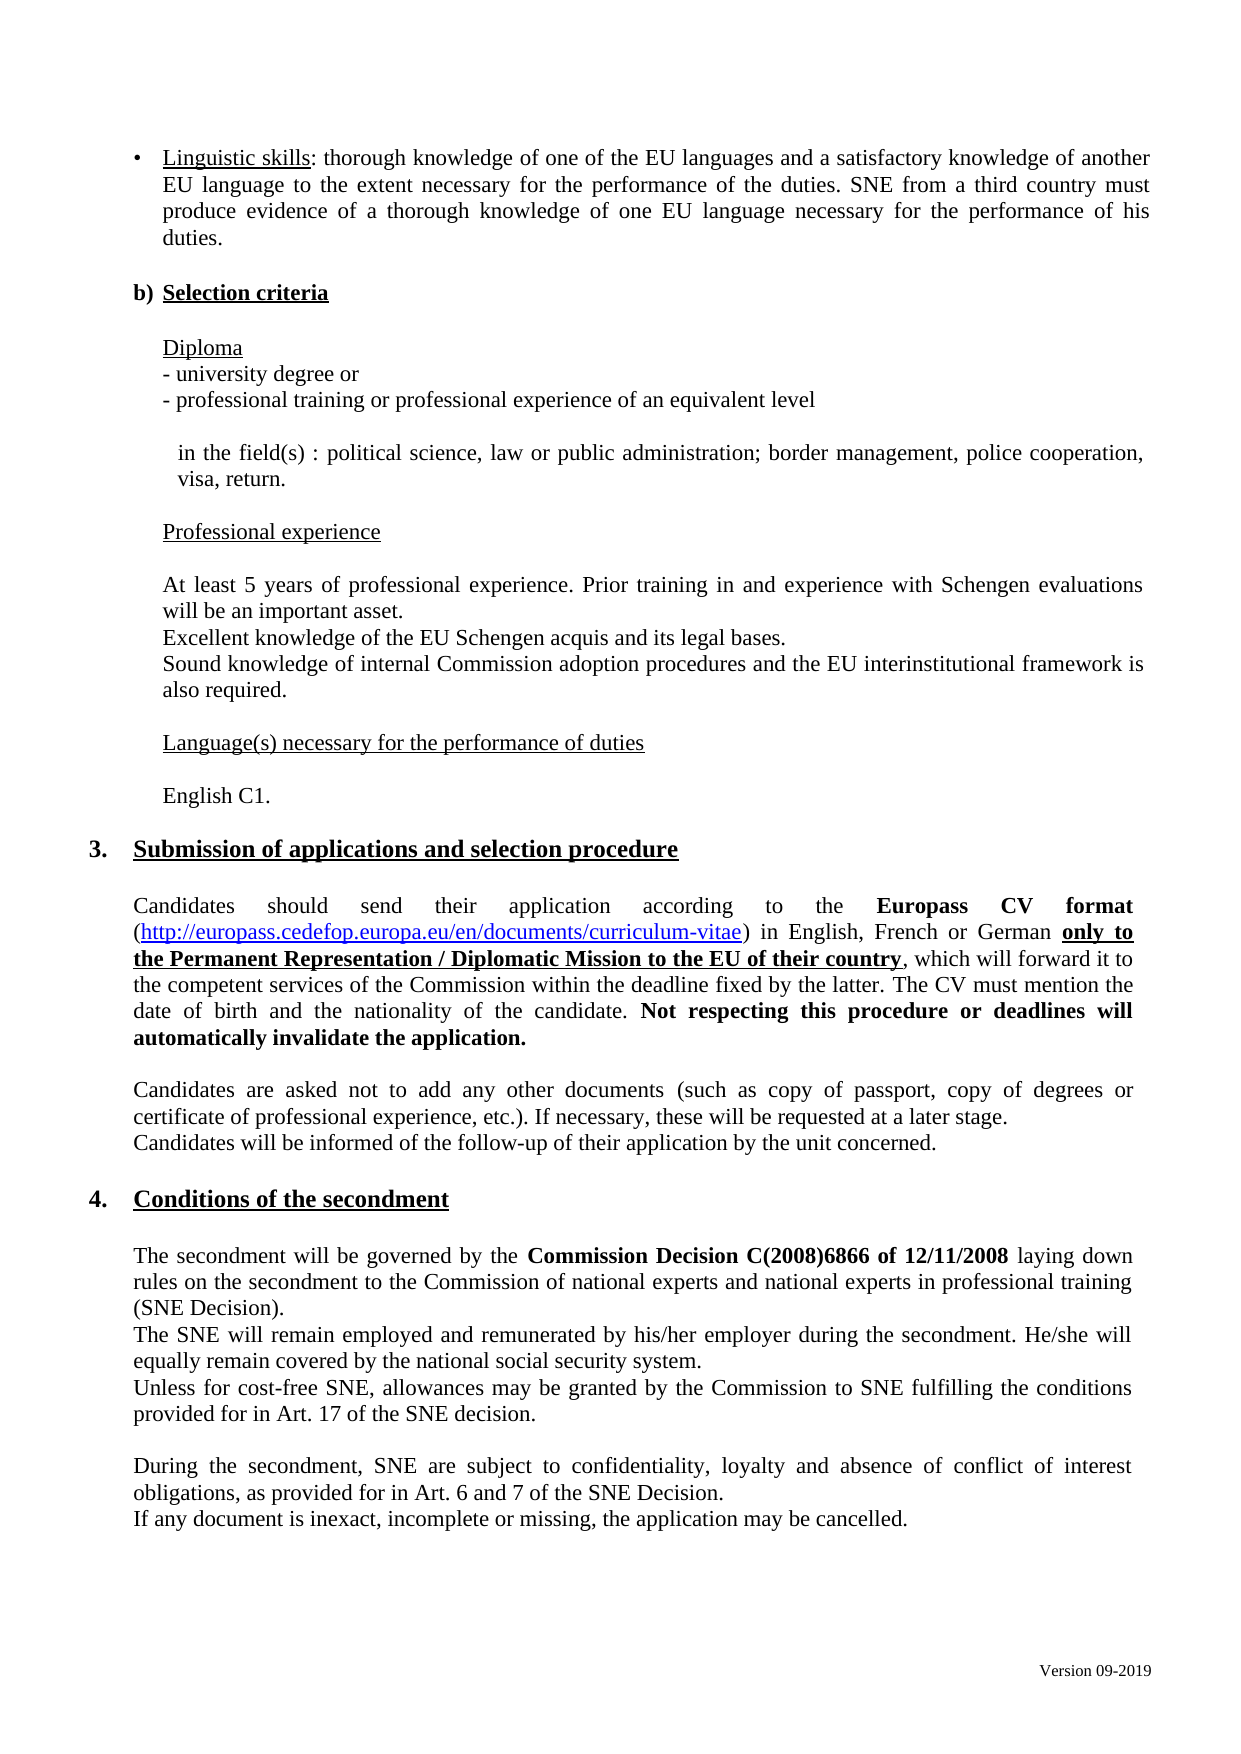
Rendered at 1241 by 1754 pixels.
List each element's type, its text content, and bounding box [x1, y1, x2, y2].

list Excellent knowledge of the EU Schengen acquis and its legal bases. [162, 624, 1145, 650]
text in the field(s) : political science, law or public administration; border management, police cooperation, visa, return. [162, 439, 1145, 492]
text English C1. [162, 782, 1145, 808]
list Sound knowledge of internal Commission adoption procedures and the EU interinstitutional framework is also required. [162, 650, 1145, 703]
text Candidates will be informed of the follow-up of their application by the unit concerned. [133, 1129, 1152, 1156]
text During the secondment, SNE are subject to confidentiality, loyalty and absence of conflict of interest obligations, as provided for in Art. 6 and 7 of the SNE Decision. [133, 1453, 1133, 1505]
text Candidates should send their application according to the Europass CV format (http://europass.cedefop.europa.eu/en/documents/curriculum-vitae) in English, French or German only to the Permanent Representation / Diplomatic Mission to the EU of their country, which will forward it to the competent services of the Commission within the deadline fixed by the latter. The CV must mention the date of birth and the nationality of the candidate. Not respecting this procedure or deadlines will automatically invalidate the application. [133, 892, 1133, 1050]
text Professional experience [162, 518, 1145, 544]
text The secondment will be governed by the Commission Decision C(2008)6866 of 12/11/2008 laying down rules on the secondment to the Commission of national experts and national experts in professional training (SNE Decision). [133, 1242, 1133, 1321]
text Language(s) necessary for the performance of duties [162, 729, 1145, 755]
text 4. Conditions of the secondment [89, 1184, 1152, 1213]
text The SNE will remain employed and remunerated by his/her employer during the secondment. He/she will equally remain covered by the national social security system. [133, 1321, 1133, 1373]
text Unless for cost-free SNE, allowances may be granted by the Commission to SNE fulfilling the conditions provided for in Art. 17 of the SNE decision. [133, 1373, 1133, 1426]
text 3. Submission of applications and selection procedure [89, 834, 1152, 863]
text - professional training or professional experience of an equivalent level [162, 386, 1014, 413]
text b) Selection criteria [133, 279, 1014, 305]
text Diploma [162, 334, 1145, 360]
text - university degree or [162, 360, 1014, 386]
text If any document is inexact, incomplete or missing, the application may be cancelled. [133, 1505, 1133, 1532]
list At least 5 years of professional experience. Prior training in and experience with Schengen evaluations will be an important asset. [162, 571, 1145, 624]
text • Linguistic skills: thorough knowledge of one of the EU languages and a satisfactory knowledge of another EU language to the extent necessary for the performance of the duties. SNE from a third country must produce evidence of a thorough knowledge of one EU language necessary for the performance of his duties. [133, 144, 1152, 250]
text Candidates are asked not to add any other documents (such as copy of passport, copy of degrees or certificate of professional experience, etc.). If necessary, these will be requested at a later stage. [133, 1076, 1135, 1129]
